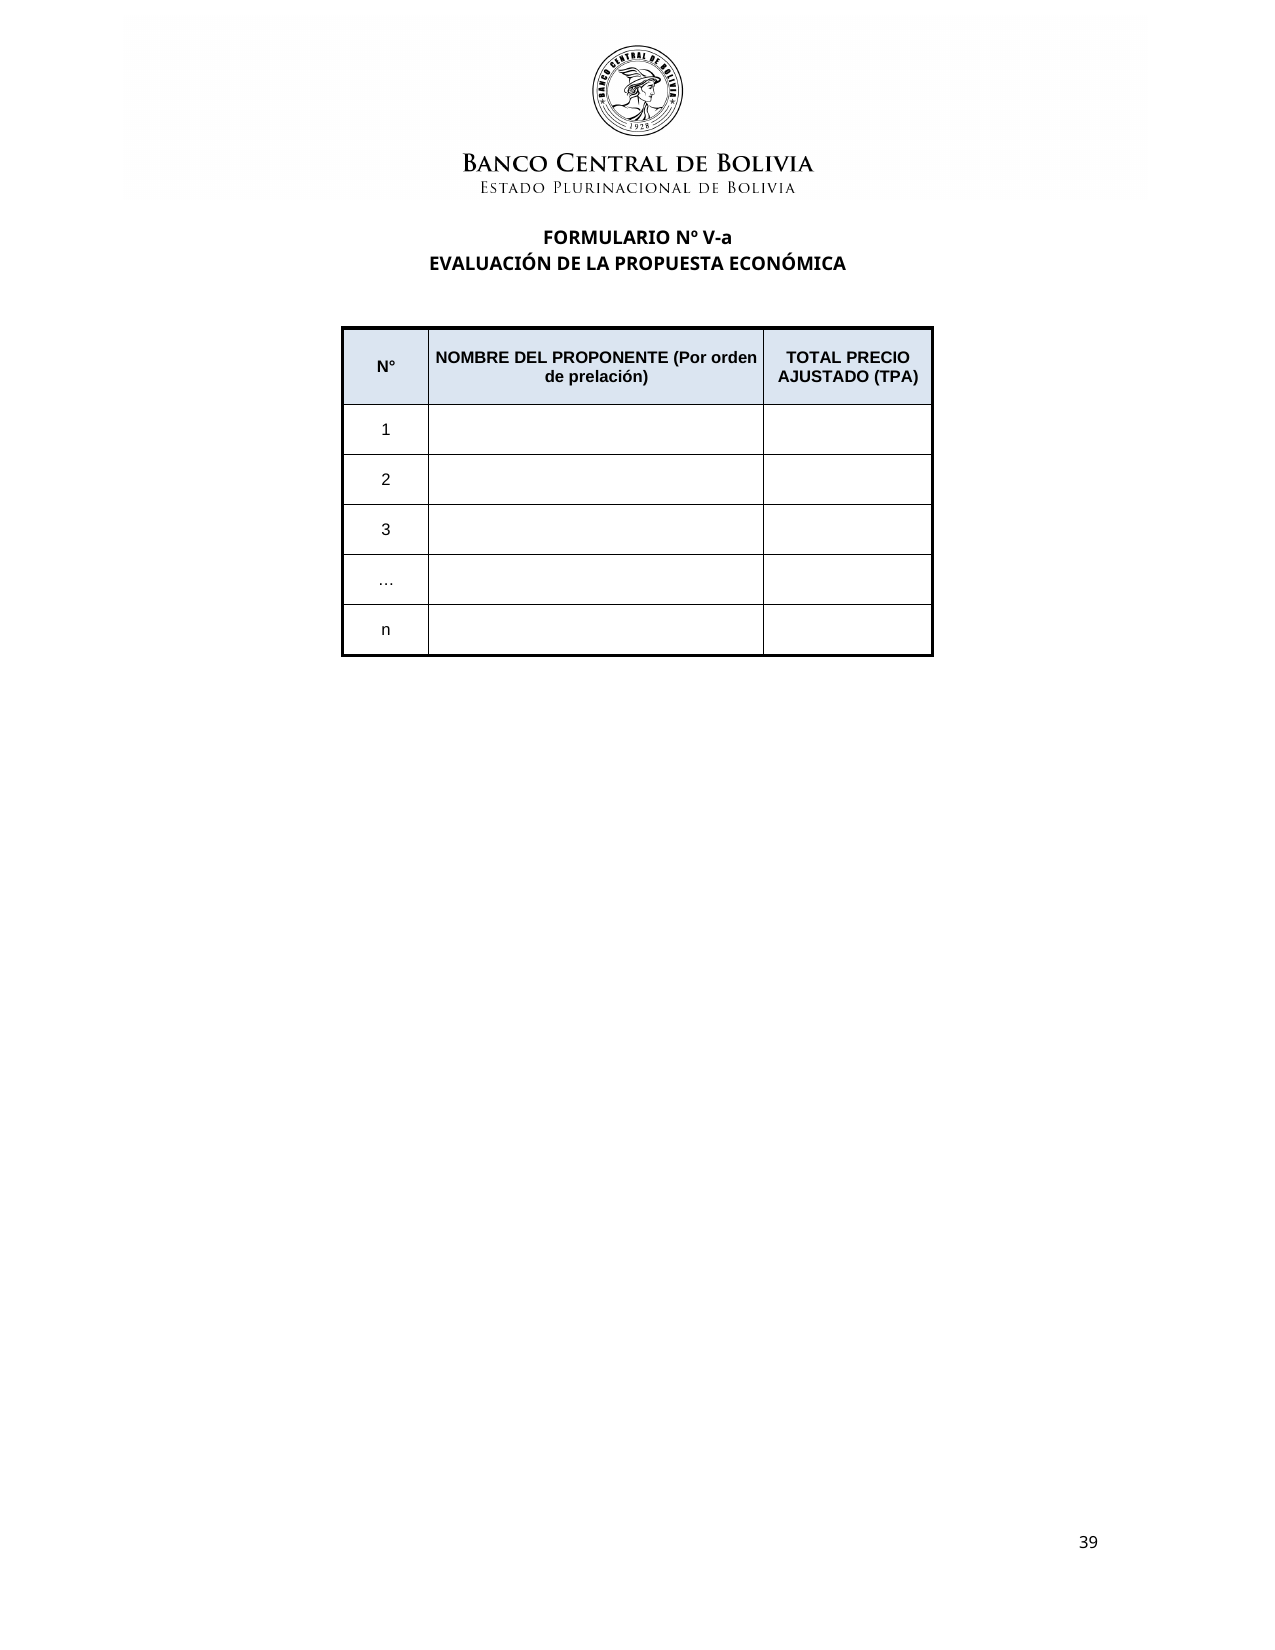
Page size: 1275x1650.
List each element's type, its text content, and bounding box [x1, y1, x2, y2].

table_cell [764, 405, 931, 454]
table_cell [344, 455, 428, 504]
text EVALUACIÓN DE LA PROPUESTA ECONÓMICA [177, 250, 1098, 275]
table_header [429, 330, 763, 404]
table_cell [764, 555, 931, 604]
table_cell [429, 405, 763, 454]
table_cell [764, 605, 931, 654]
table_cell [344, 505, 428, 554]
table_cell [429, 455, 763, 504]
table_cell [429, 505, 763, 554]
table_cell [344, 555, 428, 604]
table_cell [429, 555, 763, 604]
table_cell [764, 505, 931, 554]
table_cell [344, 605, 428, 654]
text FORMULARIO Nº V-a [177, 200, 1098, 250]
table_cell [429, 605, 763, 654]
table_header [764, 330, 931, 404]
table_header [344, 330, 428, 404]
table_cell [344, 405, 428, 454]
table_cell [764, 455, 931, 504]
picture [122, 15, 1147, 200]
